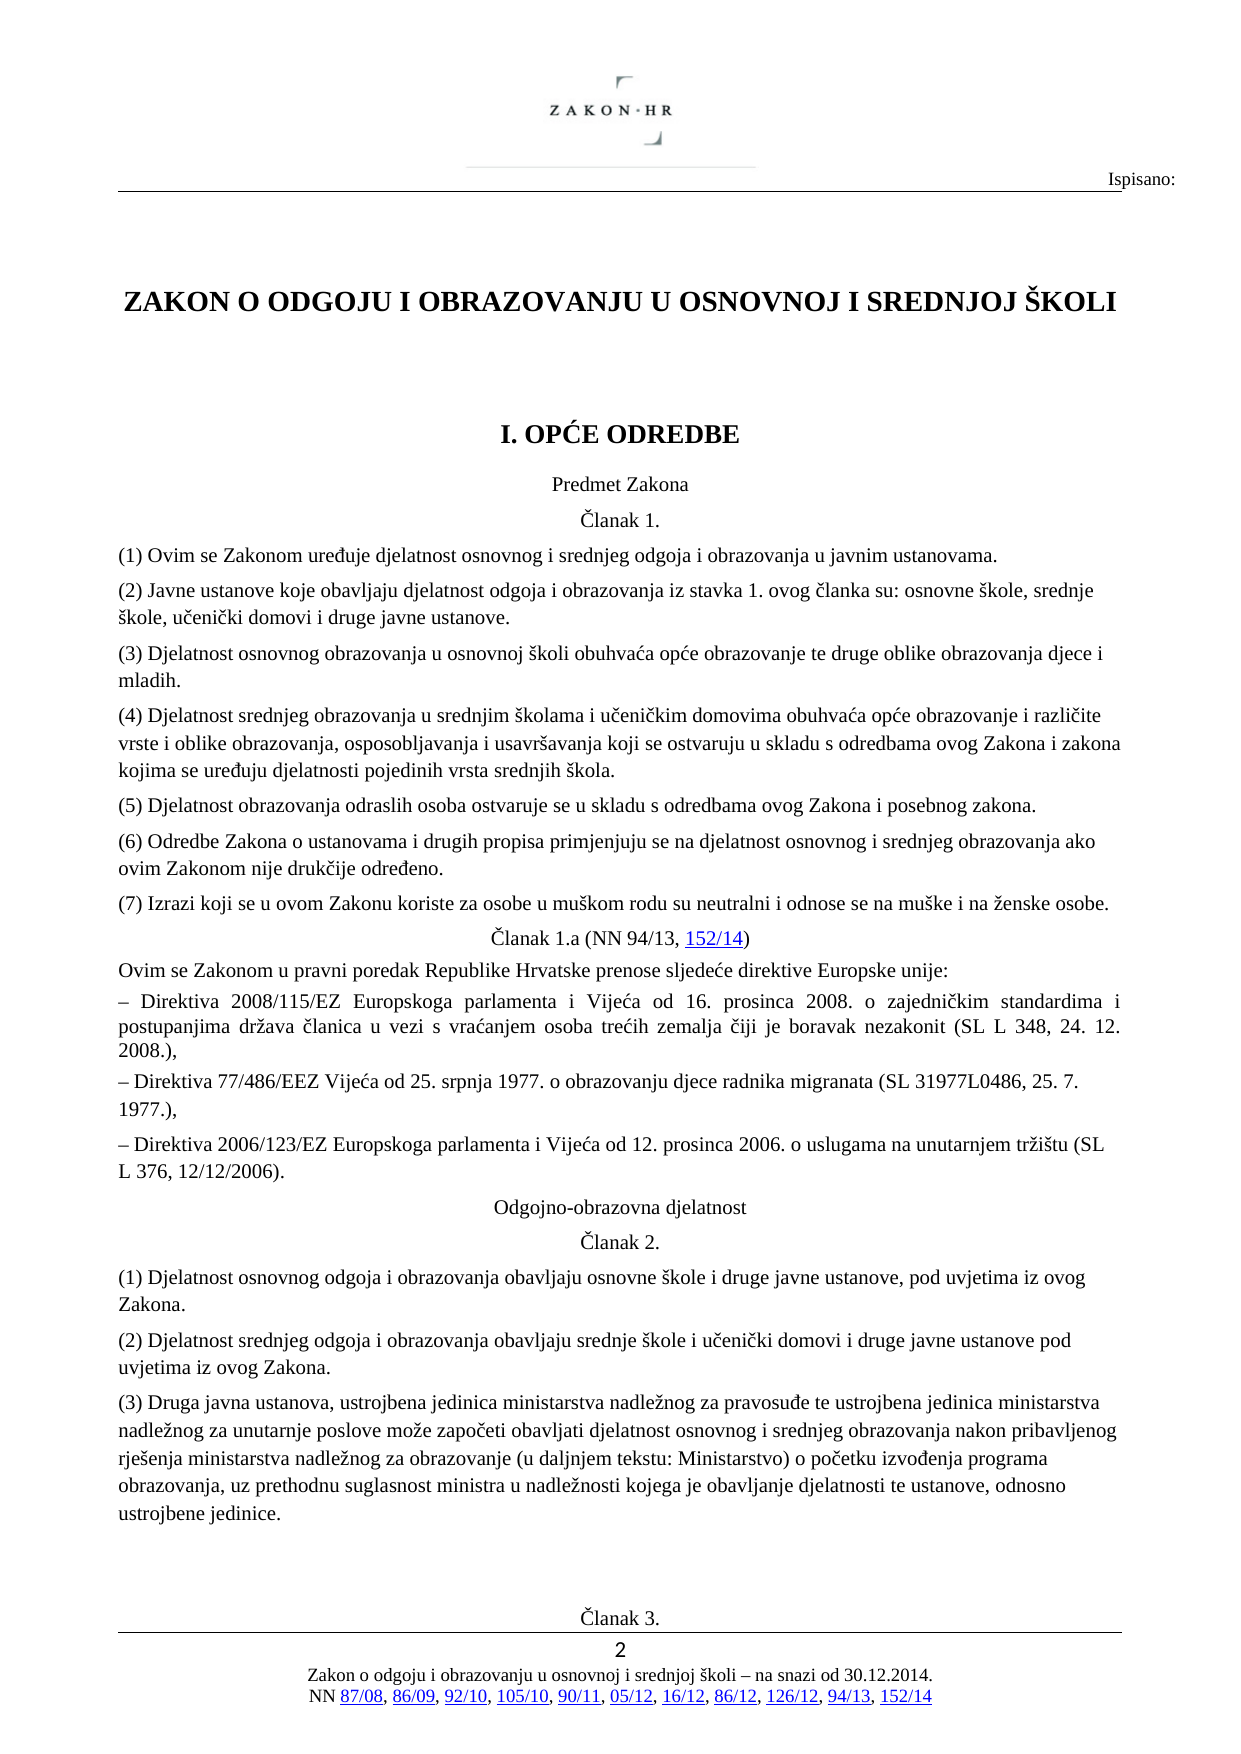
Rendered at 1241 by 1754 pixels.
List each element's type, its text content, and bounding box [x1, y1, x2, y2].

text – Direktiva 2008/115/EZ Europskoga parlamenta i Vijeća od 16. prosinca 2008. o zajedničkim standardima i postupanjima država članica u vezi s vraćanjem osoba trećih zemalja čiji je boravak nezakonit (SL L 348, 24. 12. 2008.), [118, 989, 1122, 1062]
picture [463, 59, 759, 186]
text (2) Javne ustanove koje obavljaju djelatnost odgoja i obrazovanja iz stavka 1. ovog članka su: osnovne škole, srednje škole, učenički domovi i druge javne ustanove. [118, 578, 1122, 629]
text (5) Djelatnost obrazovanja odraslih osoba ostvaruje se u skladu s odredbama ovog Zakona i posebnog zakona. [118, 793, 1122, 817]
text (6) Odredbe Zakona o ustanovama i drugih propisa primjenjuju se na djelatnost osnovnog i srednjeg obrazovanja ako ovim Zakonom nije drukčije određeno. [118, 828, 1122, 880]
text Članak 1.a (NN 94/13, 152/14) [118, 926, 1122, 950]
text (1) Djelatnost osnovnog odgoja i obrazovanja obavljaju osnovne škole i druge javne ustanove, pod uvjetima iz ovog Zakona. [118, 1265, 1122, 1316]
text (3) Djelatnost osnovnog obrazovanja u osnovnoj školi obuhvaća opće obrazovanje te druge oblike obrazovanja djece i mladih. [118, 640, 1122, 692]
text (1) Ovim se Zakonom uređuje djelatnost osnovnog i srednjeg odgoja i obrazovanja u javnim ustanovama. [118, 543, 1122, 567]
text (4) Djelatnost srednjeg obrazovanja u srednjim školama i učeničkim domovima obuhvaća opće obrazovanje i različite vrste i oblike obrazovanja, osposobljavanja i usavršavanja koji se ostvaruju u skladu s odredbama ovog Zakona i zakona kojima se uređuju djelatnosti pojedinih vrsta srednjih škola. [118, 703, 1122, 782]
text ZAKON O ODGOJU I OBRAZOVANJU U OSNOVNOJ I SREDNJOJ ŠKOLI [118, 284, 1122, 318]
text – Direktiva 77/486/EEZ Vijeća od 25. srpnja 1977. o obrazovanju djece radnika migranata (SL 31977L0486, 25. 7. 1977.), [118, 1069, 1122, 1121]
text Ovim se Zakonom u pravni poredak Republike Hrvatske prenose sljedeće direktive Europske unije: [118, 958, 1122, 982]
text Članak 2. [118, 1230, 1122, 1254]
text Predmet Zakona [118, 472, 1122, 496]
text Članak 1. [118, 507, 1122, 532]
text – Direktiva 2006/123/EZ Europskoga parlamenta i Vijeća od 12. prosinca 2006. o uslugama na unutarnjem tržištu (SL L 376, 12/12/2006). [118, 1132, 1122, 1183]
text Članak 3. [118, 1606, 1122, 1630]
text Odgojno-obrazovna djelatnost [118, 1194, 1122, 1219]
subtitle I. OPĆE ODREDBE [118, 418, 1122, 449]
text (2) Djelatnost srednjeg odgoja i obrazovanja obavljaju srednje škole i učenički domovi i druge javne ustanove pod uvjetima iz ovog Zakona. [118, 1327, 1122, 1379]
text (7) Izrazi koji se u ovom Zakonu koriste za osobe u muškom rodu su neutralni i odnose se na muške i na ženske osobe. [118, 891, 1122, 915]
text (3) Druga javna ustanova, ustrojbena jedinica ministarstva nadležnog za pravosuđe te ustrojbena jedinica ministarstva nadležnog za unutarnje poslove može započeti obavljati djelatnost osnovnog i srednjeg obrazovanja nakon pribavljenog rješenja ministarstva nadležnog za obrazovanje (u daljnjem tekstu: Ministarstvo) o početku izvođenja programa obrazovanja, uz prethodnu suglasnost ministra u nadležnosti kojega je obavljanje djelatnosti te ustanove, odnosno ustrojbene jedinice. [118, 1390, 1122, 1525]
